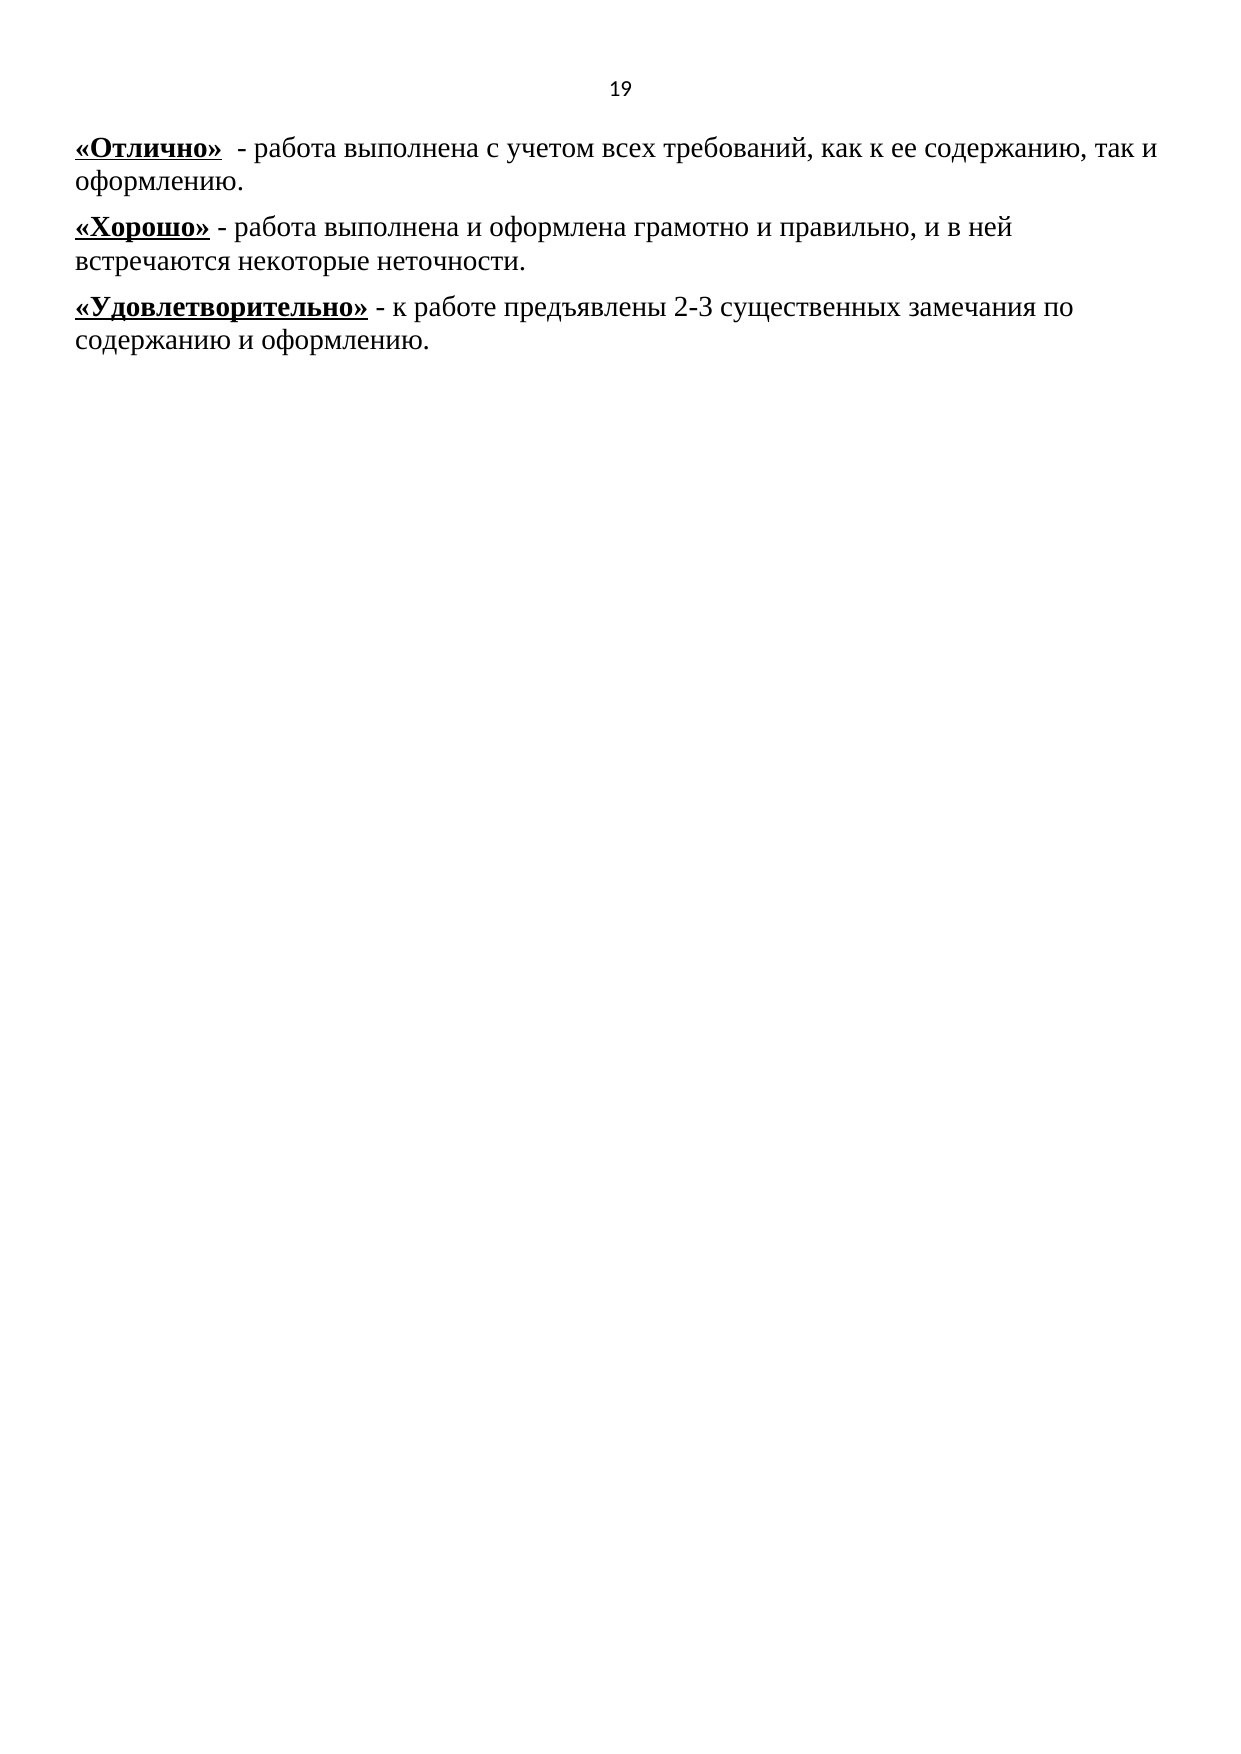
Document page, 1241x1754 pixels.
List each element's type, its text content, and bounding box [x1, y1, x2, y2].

text «Отлично» - работа выполнена с учетом всех требований, как к ее содержанию, так и оформлению. [75, 130, 1165, 197]
text «Хорошо» - работа выполнена и оформлена грамотно и правильно, и в ней встречаются некоторые неточности. [75, 209, 1165, 276]
text «Удовлетворительно» - к работе предъявлены 2-3 существенных замечания по содержанию и оформлению. [75, 289, 1165, 356]
